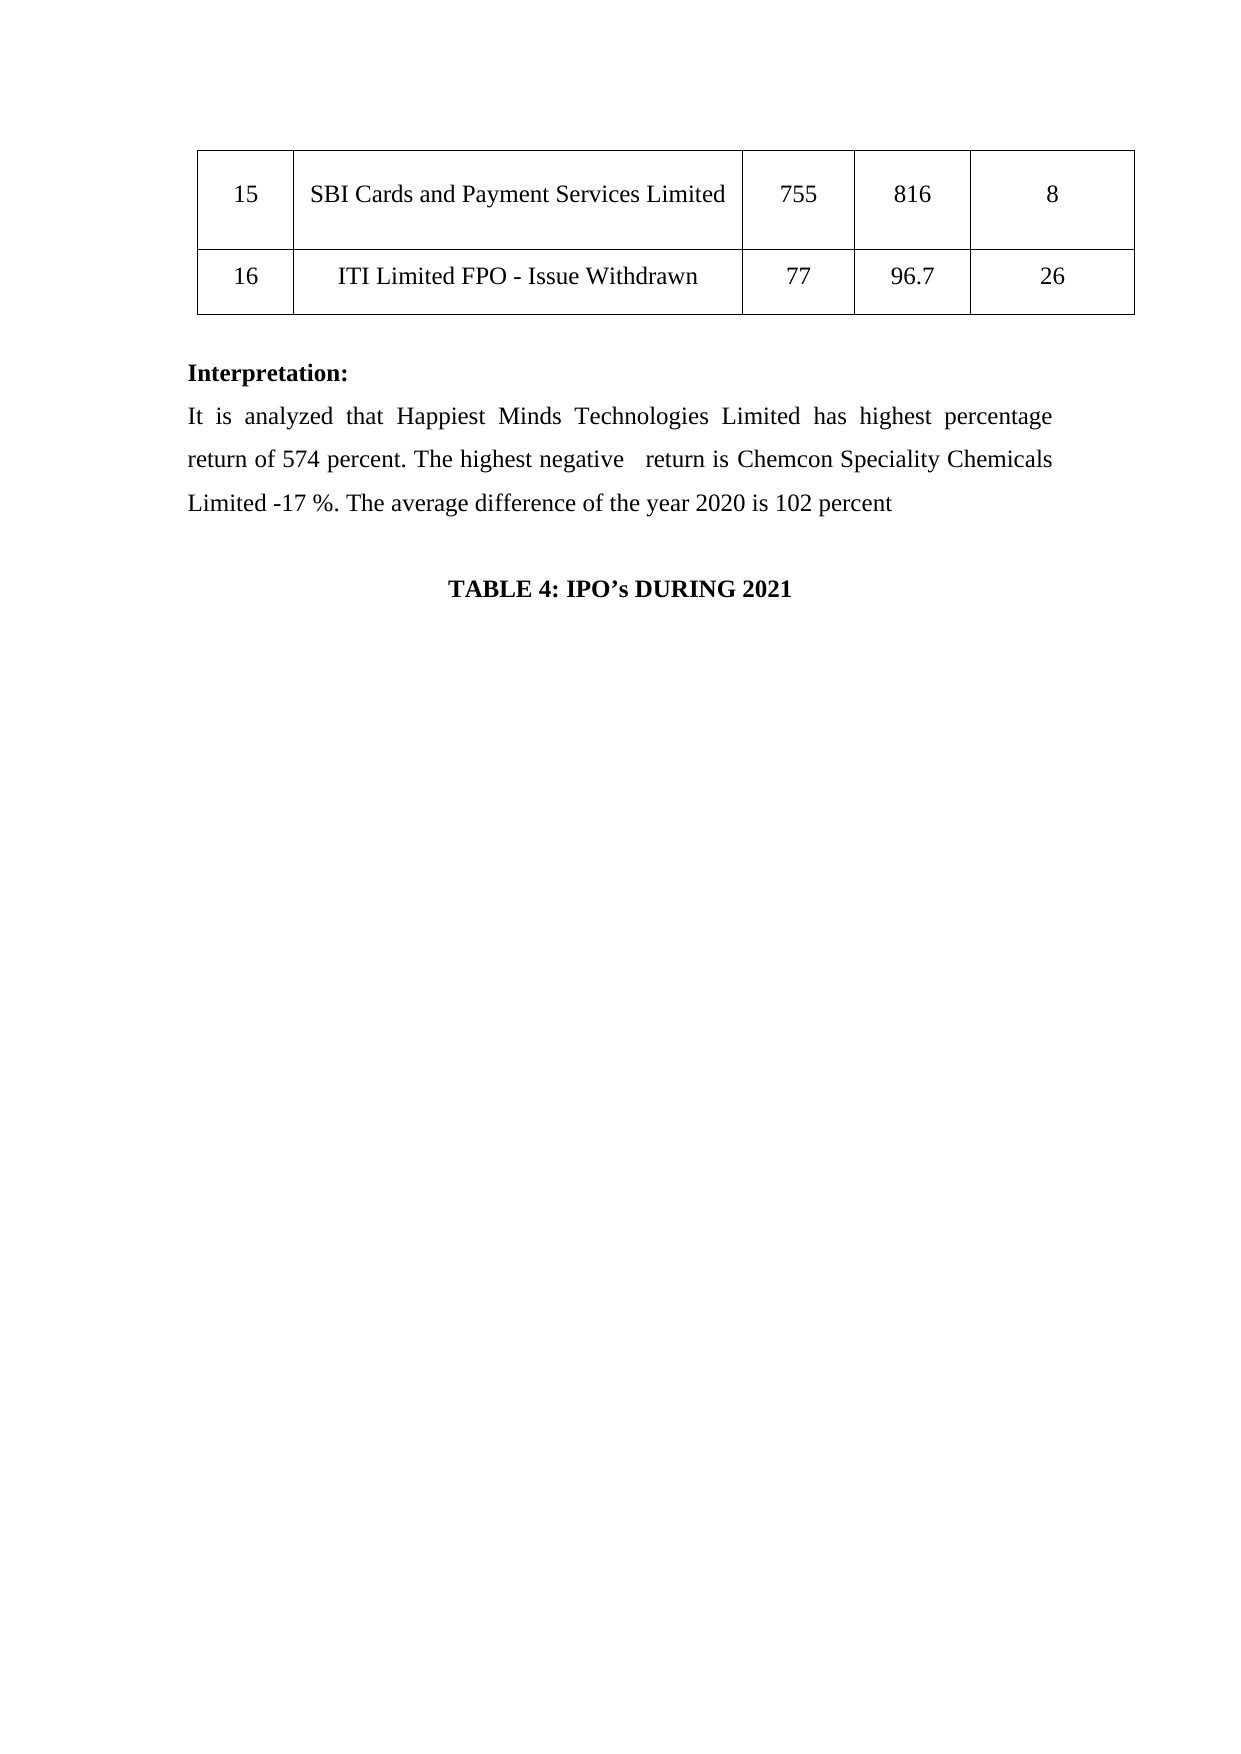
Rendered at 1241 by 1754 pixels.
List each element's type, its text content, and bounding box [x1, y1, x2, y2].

table_cell 26 [971, 250, 1134, 314]
table_cell ITI Limited FPO - Issue Withdrawn [294, 250, 742, 314]
text Interpretation: [187, 358, 1053, 387]
table_cell 96.7 [855, 250, 970, 314]
table_cell 816 [855, 151, 970, 248]
table_cell 8 [971, 151, 1134, 248]
text It is analyzed that Happiest Minds Technologies Limited has highest percentage return of 574 percent. The highest negative return is Chemcon Speciality Chemicals Limited -17 %. The average difference of the year 2020 is 102 percent [187, 401, 1053, 516]
table_cell 15 [198, 151, 293, 248]
table_cell 755 [743, 151, 854, 248]
table_cell 16 [198, 250, 293, 314]
table_cell SBI Cards and Payment Services Limited [294, 151, 742, 248]
table_cell 77 [743, 250, 854, 314]
text TABLE 4: IPO’s DURING 2021 [187, 574, 1053, 603]
